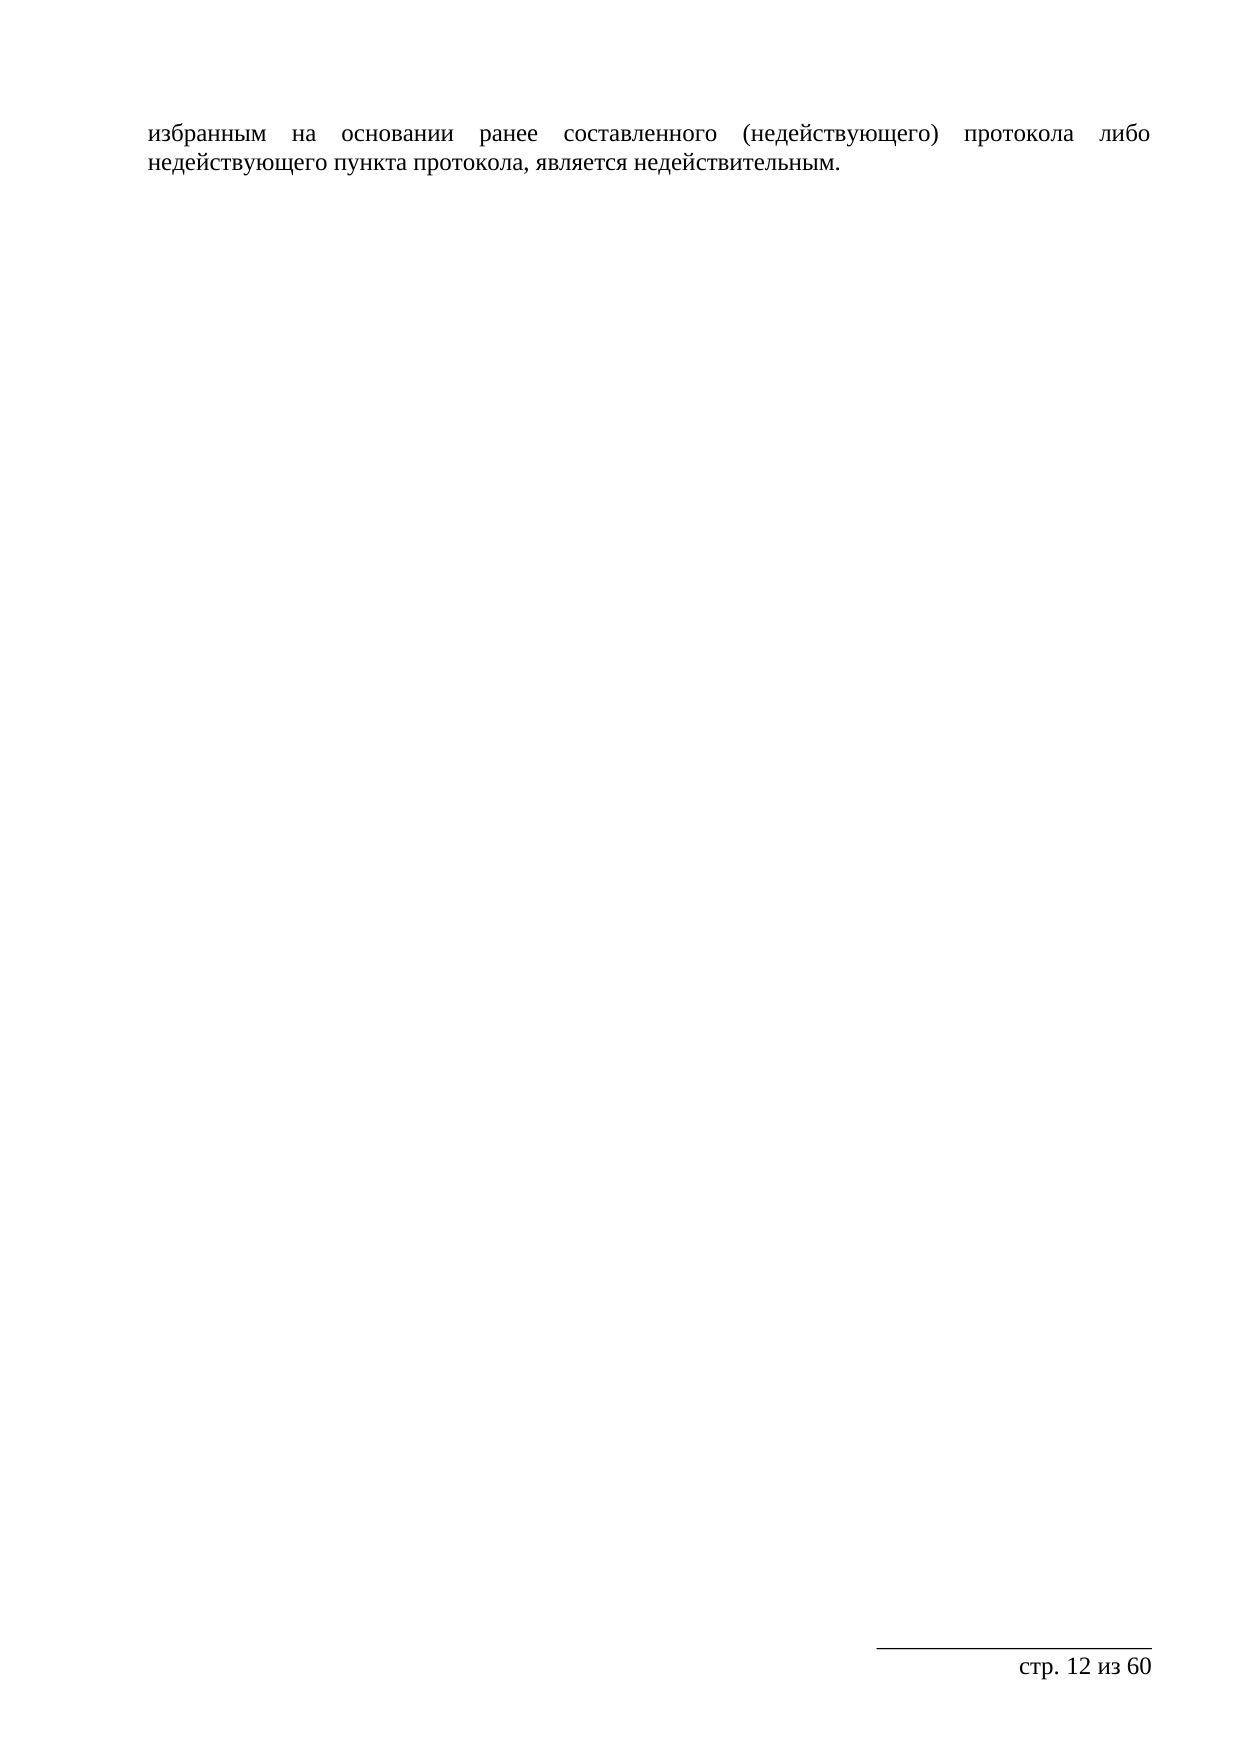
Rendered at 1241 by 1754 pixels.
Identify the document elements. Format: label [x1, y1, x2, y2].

text [148, 118, 1152, 176]
